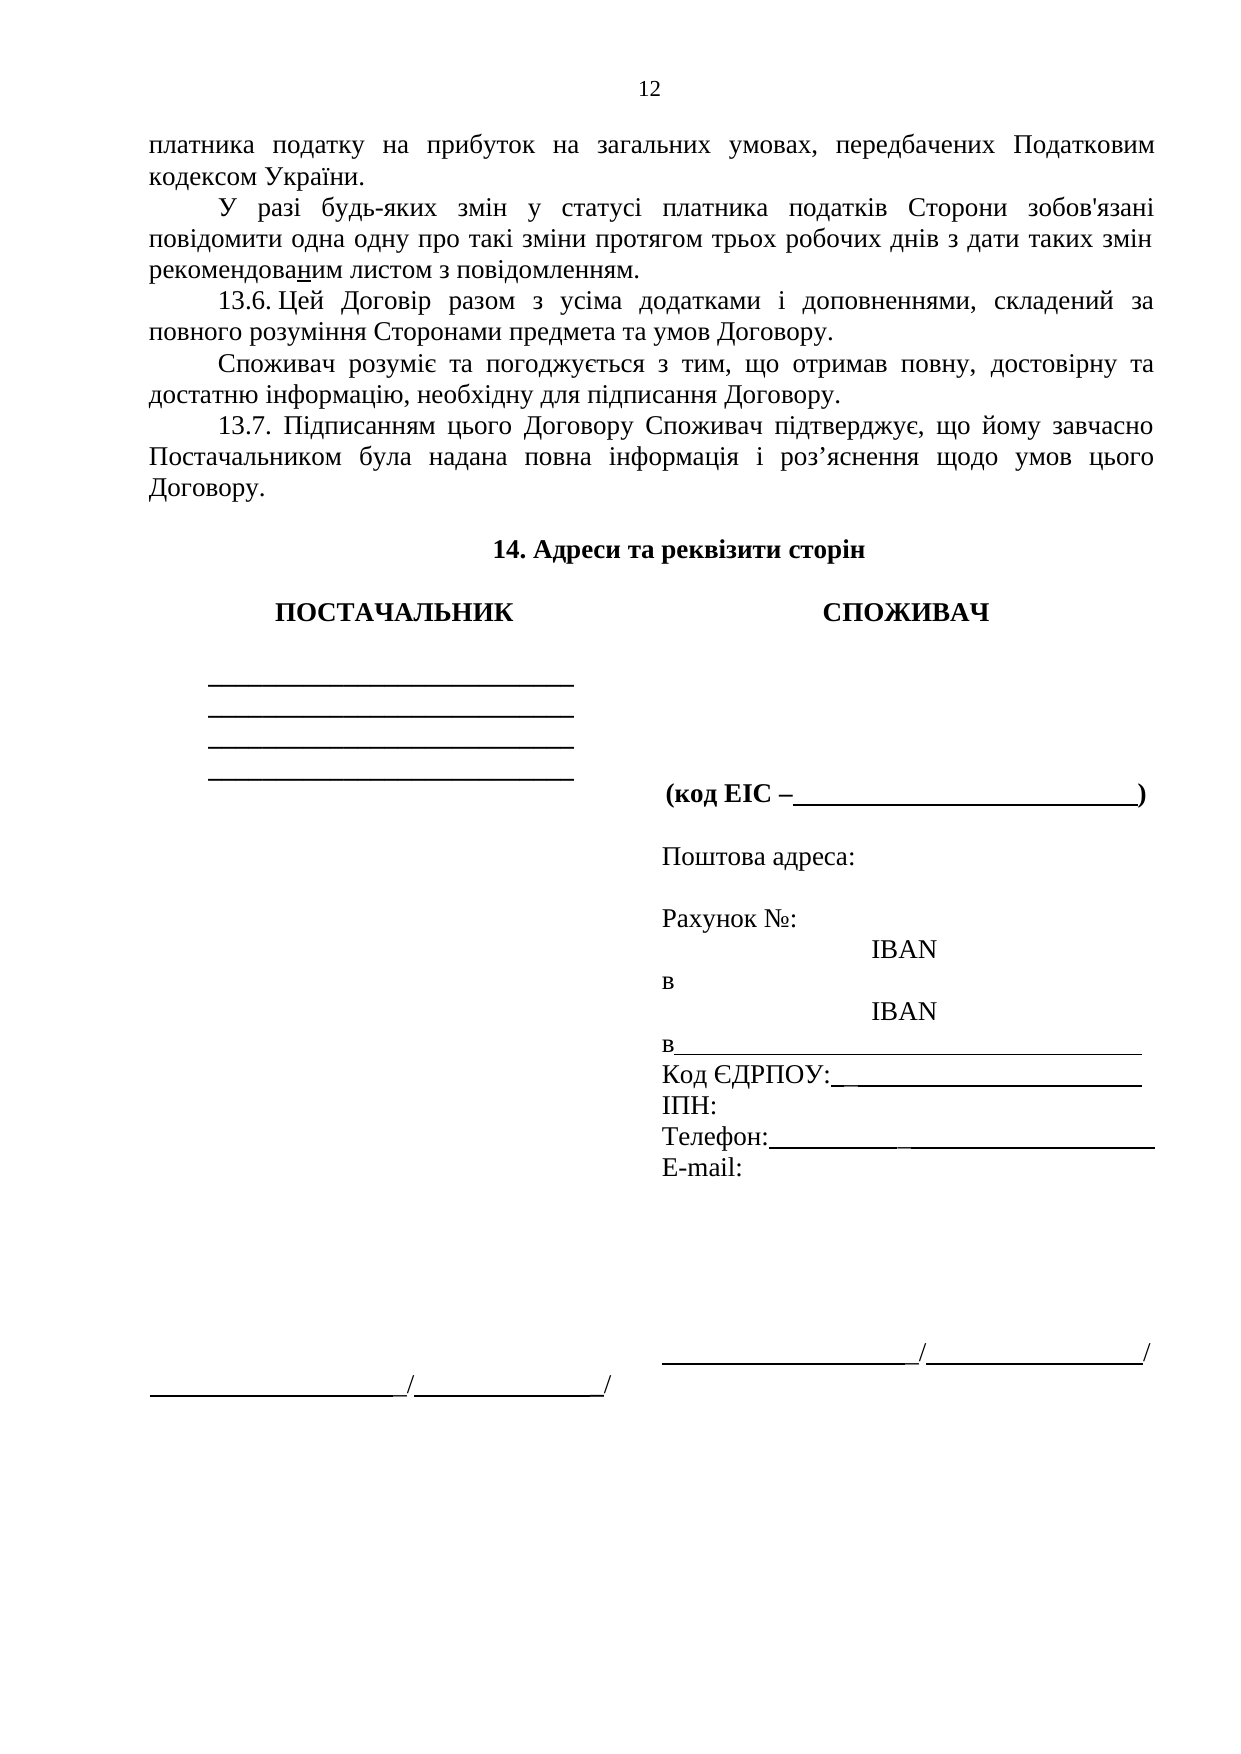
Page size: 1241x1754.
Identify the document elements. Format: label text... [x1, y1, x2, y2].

text Споживач розуміє та погоджується з тим, що отримав повну, достовірну та достатню інформацію, необхідну для підписання Договору. [149, 347, 1154, 409]
table_header СПОЖИВАЧ (код ЕІС – ) Поштова адреса: Рахунок №: IBAN в IBAN в Код ЄДРПОУ: _ ІПН: Телефон: _ E-mail: _/ / [636, 597, 1171, 1399]
subtitle Адреси та реквізити сторін [492, 533, 1188, 565]
table_header ПОСТАЧАЛЬНИК ____________________________________________________________________________________________________________ _/ _/ [129, 597, 636, 1399]
list Цей Договір разом з усіма додатками і доповненнями, складений за повного розуміння Сторонами предмета та умов Договору. [149, 284, 1154, 347]
list Підписанням цього Договору Споживач підтверджує, що йому завчасно Постачальником була надана повна інформація і роз’яснення щодо умов цього Договору. [149, 409, 1154, 502]
text У разі будь-яких змін у статусі платника податків Сторони зобов'язані повідомити одна одну про такі зміни протягом трьох робочих днів з дати таких змін рекомендованим листом з повідомленням. [149, 191, 1154, 284]
text платника податку на прибуток на загальних умовах, передбачених Податковим кодексом України. [149, 128, 1155, 191]
